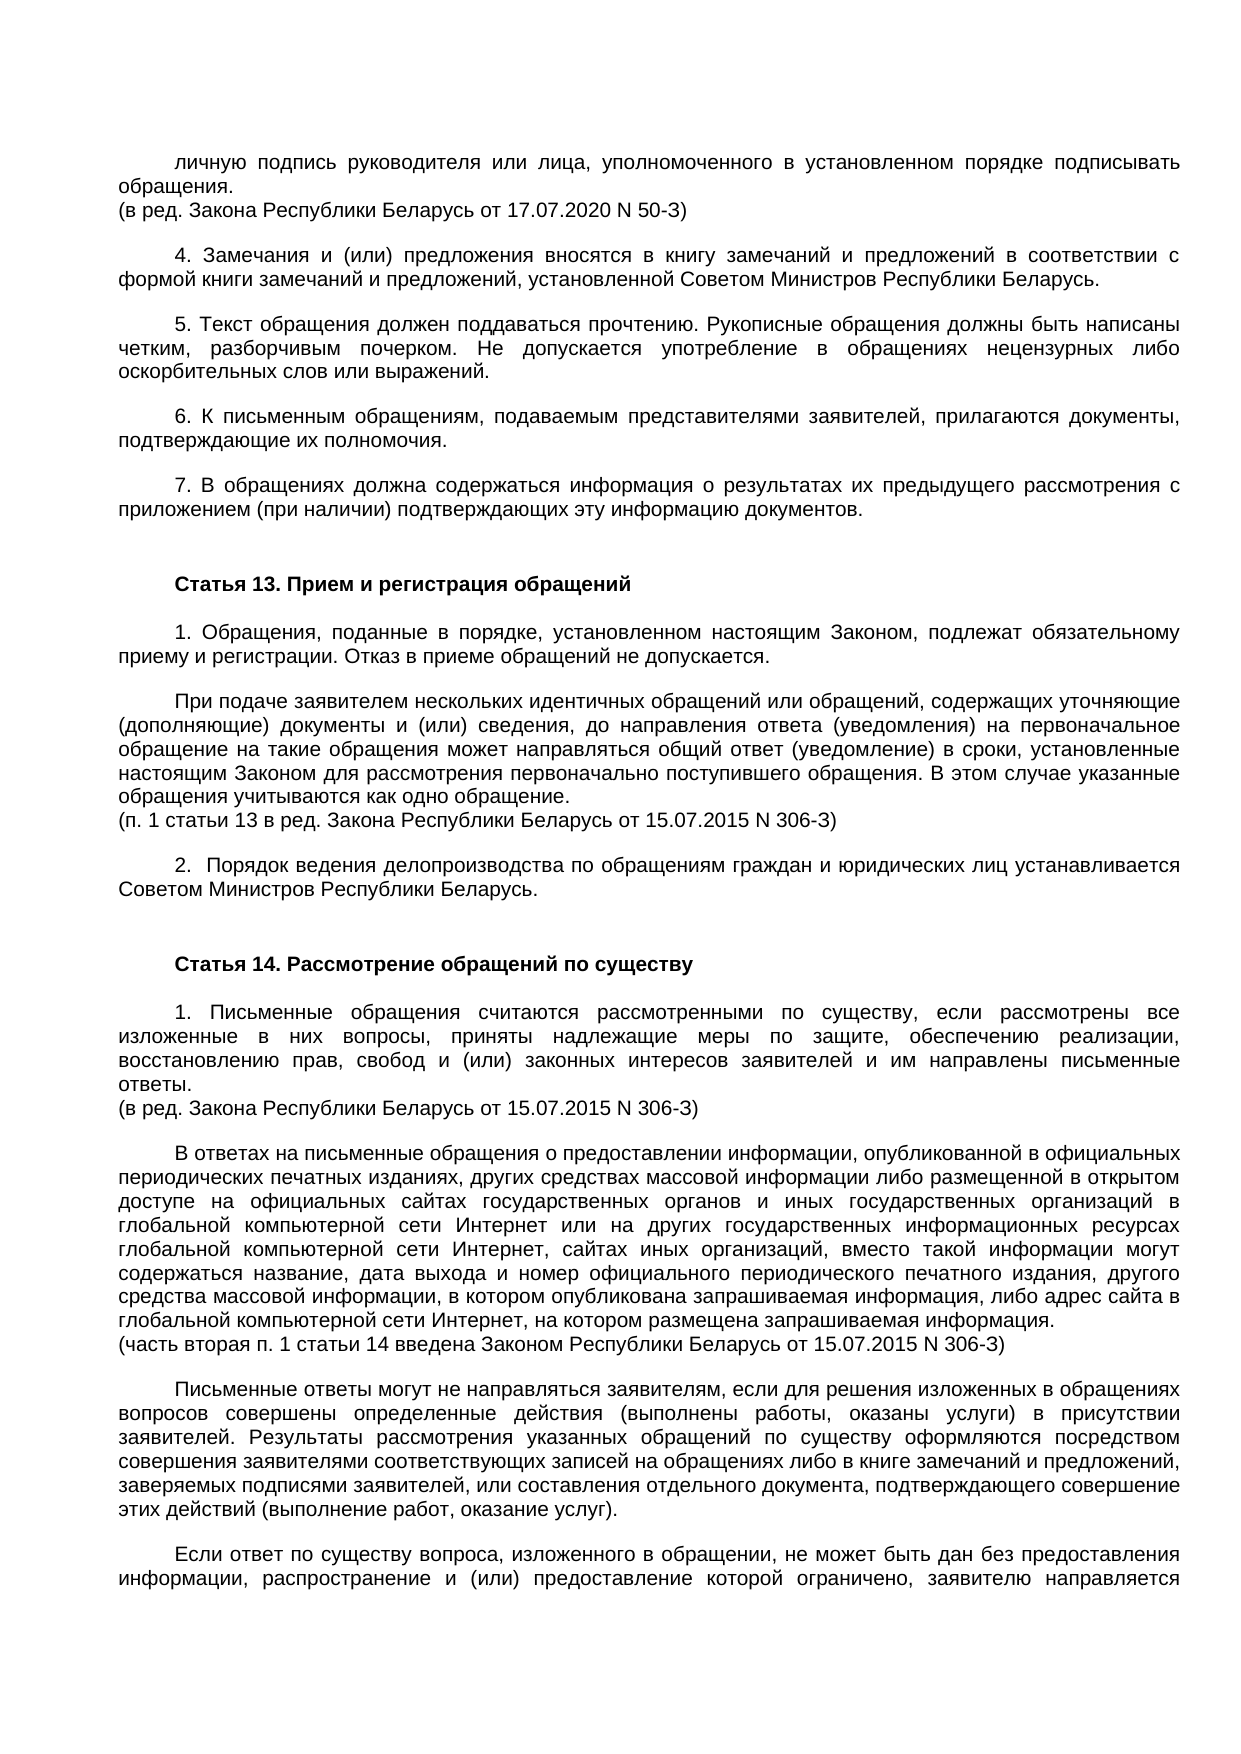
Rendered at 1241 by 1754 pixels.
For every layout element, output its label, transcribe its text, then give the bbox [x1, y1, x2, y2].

text (в ред. Закона Республики Беларусь от 15.07.2015 N 306-З) [118, 1096, 1181, 1120]
text 5. Текст обращения должен поддаваться прочтению. Рукописные обращения должны быть написаны четким, разборчивым почерком. Не допускается употребление в обращениях нецензурных либо оскорбительных слов или выражений. [118, 311, 1181, 383]
text Статья 14. Рассмотрение обращений по существу [118, 952, 1181, 976]
text 1. Письменные обращения считаются рассмотренными по существу, если рассмотрены все изложенные в них вопросы, приняты надлежащие меры по защите, обеспечению реализации, восстановлению прав, свобод и (или) законных интересов заявителей и им направлены письменные ответы. [118, 1000, 1181, 1096]
text Письменные ответы могут не направляться заявителям, если для решения изложенных в обращениях вопросов совершены определенные действия (выполнены работы, оказаны услуги) в присутствии заявителей. Результаты рассмотрения указанных обращений по существу оформляются посредством совершения заявителями соответствующих записей на обращениях либо в книге замечаний и предложений, заверяемых подписями заявителей, или составления отдельного документа, подтверждающего совершение этих действий (выполнение работ, оказание услуг). [118, 1377, 1181, 1521]
text (часть вторая п. 1 статьи 14 введена Законом Республики Беларусь от 15.07.2015 N 306-З) [118, 1332, 1181, 1356]
text 7. В обращениях должна содержаться информация о результатах их предыдущего рассмотрения с приложением (при наличии) подтверждающих эту информацию документов. [118, 473, 1181, 521]
text 2. Порядок ведения делопроизводства по обращениям граждан и юридических лиц устанавливается Советом Министров Республики Беларусь. [118, 853, 1181, 901]
text Статья 13. Прием и регистрация обращений [118, 572, 1181, 596]
text личную подпись руководителя или лица, уполномоченного в установленном порядке подписывать обращения. [118, 150, 1181, 198]
text В ответах на письменные обращения о предоставлении информации, опубликованной в официальных периодических печатных изданиях, других средствах массовой информации либо размещенной в открытом доступе на официальных сайтах государственных органов и иных государственных организаций в глобальной компьютерной сети Интернет или на других государственных информационных ресурсах глобальной компьютерной сети Интернет, сайтах иных организаций, вместо такой информации могут содержаться название, дата выхода и номер официального периодического печатного издания, другого средства массовой информации, в котором опубликована запрашиваемая информация, либо адрес сайта в глобальной компьютерной сети Интернет, на котором размещена запрашиваемая информация. [118, 1141, 1181, 1332]
text При подаче заявителем нескольких идентичных обращений или обращений, содержащих уточняющие (дополняющие) документы и (или) сведения, до направления ответа (уведомления) на первоначальное обращение на такие обращения может направляться общий ответ (уведомление) в сроки, установленные настоящим Законом для рассмотрения первоначально поступившего обращения. В этом случае указанные обращения учитываются как одно обращение. [118, 688, 1181, 808]
text (в ред. Закона Республики Беларусь от 17.07.2020 N 50-З) [118, 198, 1181, 222]
text 1. Обращения, поданные в порядке, установленном настоящим Законом, подлежат обязательному приему и регистрации. Отказ в приеме обращений не допускается. [118, 620, 1181, 668]
text 4. Замечания и (или) предложения вносятся в книгу замечаний и предложений в соответствии с формой книги замечаний и предложений, установленной Советом Министров Республики Беларусь. [118, 243, 1181, 291]
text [118, 1542, 1181, 1589]
text (п. 1 статьи 13 в ред. Закона Республики Беларусь от 15.07.2015 N 306-З) [118, 808, 1181, 832]
text 6. К письменным обращениям, подаваемым представителями заявителей, прилагаются документы, подтверждающие их полномочия. [118, 404, 1181, 452]
